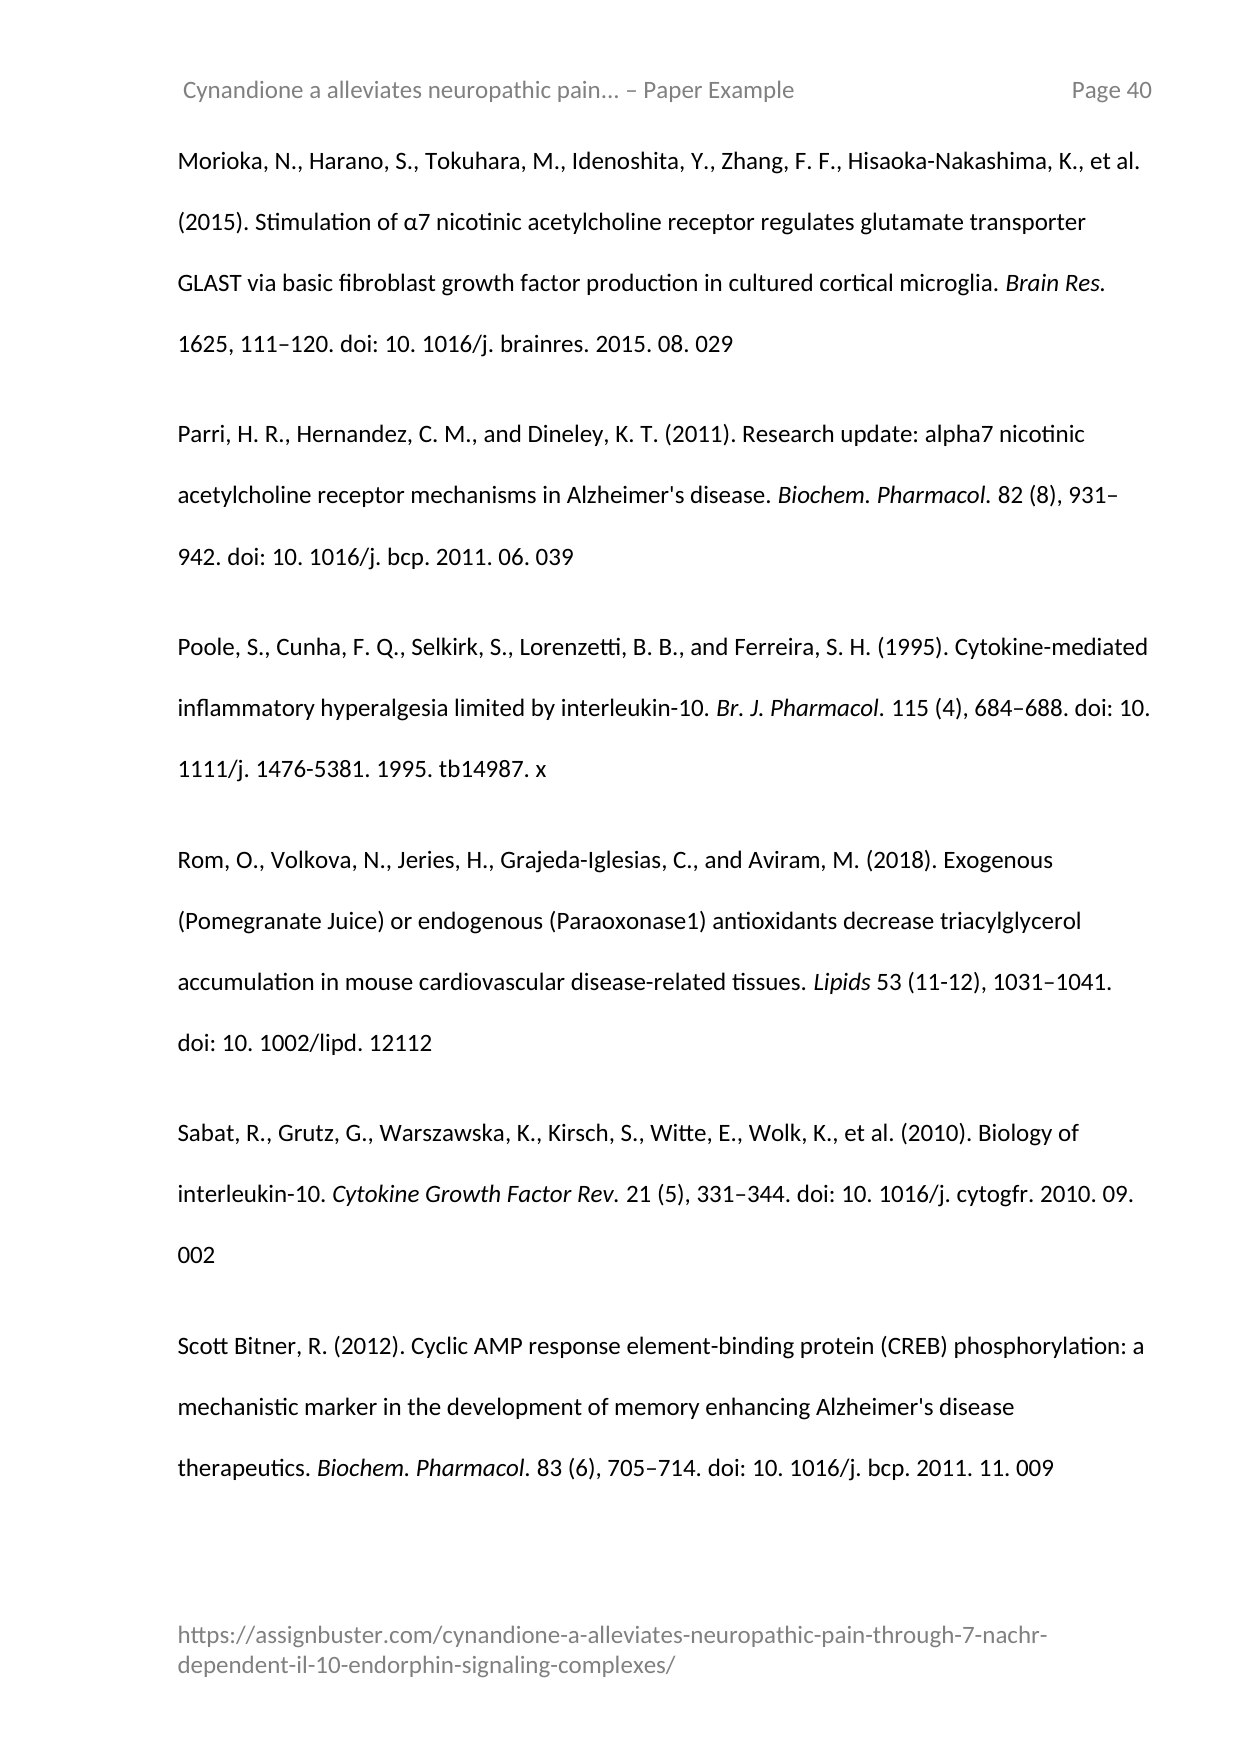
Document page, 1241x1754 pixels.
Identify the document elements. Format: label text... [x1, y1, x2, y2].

text Poole, S., Cunha, F. Q., Selkirk, S., Lorenzetti, B. B., and Ferreira, S. H. (1995). Cytokine-mediated inflammatory hyperalgesia limited by interleukin-10. Br. J. Pharmacol. 115 (4), 684–688. doi: 10. 1111/j. 1476-5381. 1995. tb14987. x [177, 631, 1152, 784]
text Morioka, N., Harano, S., Tokuhara, M., Idenoshita, Y., Zhang, F. F., Hisaoka-Nakashima, K., et al. (2015). Stimulation of α7 nicotinic acetylcholine receptor regulates glutamate transporter GLAST via basic fibroblast growth factor production in cultured cortical microglia. Brain Res. 1625, 111–120. doi: 10. 1016/j. brainres. 2015. 08. 029 [177, 145, 1152, 359]
text Rom, O., Volkova, N., Jeries, H., Grajeda-Iglesias, C., and Aviram, M. (2018). Exogenous (Pomegranate Juice) or endogenous (Paraoxonase1) antioxidants decrease triacylglycerol accumulation in mouse cardiovascular disease-related tissues. Lipids 53 (11-12), 1031–1041. doi: 10. 1002/lipd. 12112 [177, 844, 1152, 1057]
text Sabat, R., Grutz, G., Warszawska, K., Kirsch, S., Witte, E., Wolk, K., et al. (2010). Biology of interleukin-10. Cytokine Growth Factor Rev. 21 (5), 331–344. doi: 10. 1016/j. cytogfr. 2010. 09. 002 [177, 1117, 1152, 1270]
text Scott Bitner, R. (2012). Cyclic AMP response element-binding protein (CREB) phosphorylation: a mechanistic marker in the development of memory enhancing Alzheimer's disease therapeutics. Biochem. Pharmacol. 83 (6), 705–714. doi: 10. 1016/j. bcp. 2011. 11. 009 [177, 1330, 1152, 1483]
text Parri, H. R., Hernandez, C. M., and Dineley, K. T. (2011). Research update: alpha7 nicotinic acetylcholine receptor mechanisms in Alzheimer's disease. Biochem. Pharmacol. 82 (8), 931–942. doi: 10. 1016/j. bcp. 2011. 06. 039 [177, 419, 1152, 571]
